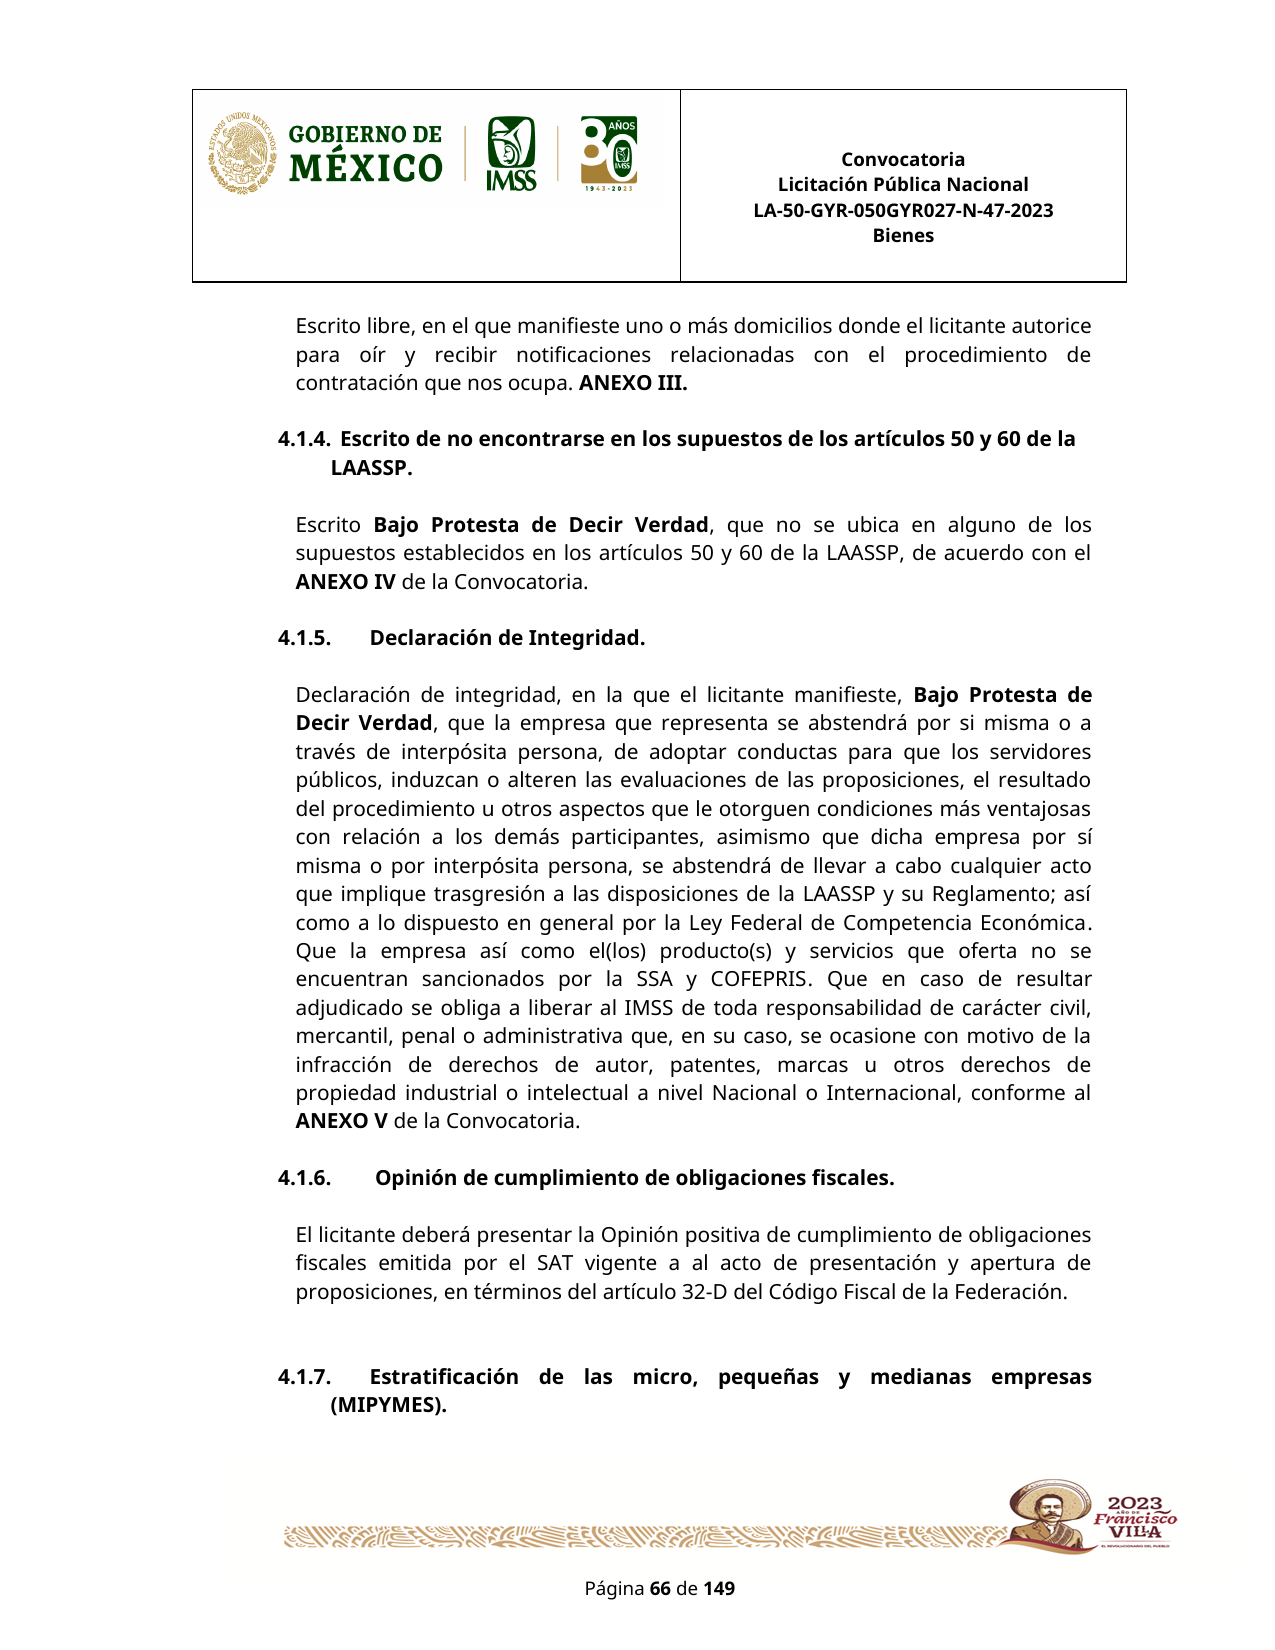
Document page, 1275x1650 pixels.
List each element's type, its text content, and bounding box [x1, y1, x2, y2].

picture [193, 90, 666, 213]
subtitle Escrito de no encontrarse en los supuestos de los artículos 50 y 60 de la LAASSP. [278, 424, 1093, 481]
text Escrito libre, en el que manifieste uno o más domicilios donde el licitante autorice para oír y recibir notificaciones relacionadas con el procedimiento de contratación que nos ocupa. ANEXO III. [295, 311, 1093, 397]
subtitle Estratificación de las micro, pequeñas y medianas empresas (MIPYMES). [278, 1362, 1093, 1419]
subtitle Opinión de cumplimiento de obligaciones fiscales. [278, 1163, 1093, 1192]
picture [221, 1463, 1242, 1576]
subtitle Declaración de Integridad. [278, 623, 1093, 652]
text Declaración de integridad, en la que el licitante manifieste, Bajo Protesta de Decir Verdad, que la empresa que representa se abstendrá por si misma o a través de interpósita persona, de adoptar conductas para que los servidores públicos, induzcan o alteren las evaluaciones de las proposiciones, el resultado del procedimiento u otros aspectos que le otorguen condiciones más ventajosas con relación a los demás participantes, asimismo que dicha empresa por sí misma o por interpósita persona, se abstendrá de llevar a cabo cualquier acto que implique trasgresión a las disposiciones de la LAASSP y su Reglamento; así como a lo dispuesto en general por la Ley Federal de Competencia Económica. Que la empresa así como el(los) producto(s) y servicios que oferta no se encuentran sancionados por la SSA y COFEPRIS. Que en caso de resultar adjudicado se obliga a liberar al IMSS de toda responsabilidad de carácter civil, mercantil, penal o administrativa que, en su caso, se ocasione con motivo de la infracción de derechos de autor, patentes, marcas u otros derechos de propiedad industrial o intelectual a nivel Nacional o Internacional, conforme al ANEXO V de la Convocatoria. [295, 680, 1093, 1135]
text El licitante deberá presentar la Opinión positiva de cumplimiento de obligaciones fiscales emitida por el SAT vigente a al acto de presentación y apertura de proposiciones, en términos del artículo 32-D del Código Fiscal de la Federación. [295, 1220, 1093, 1305]
text Escrito Bajo Protesta de Decir Verdad, que no se ubica en alguno de los supuestos establecidos en los artículos 50 y 60 de la LAASSP, de acuerdo con el ANEXO IV de la Convocatoria. [295, 510, 1093, 595]
